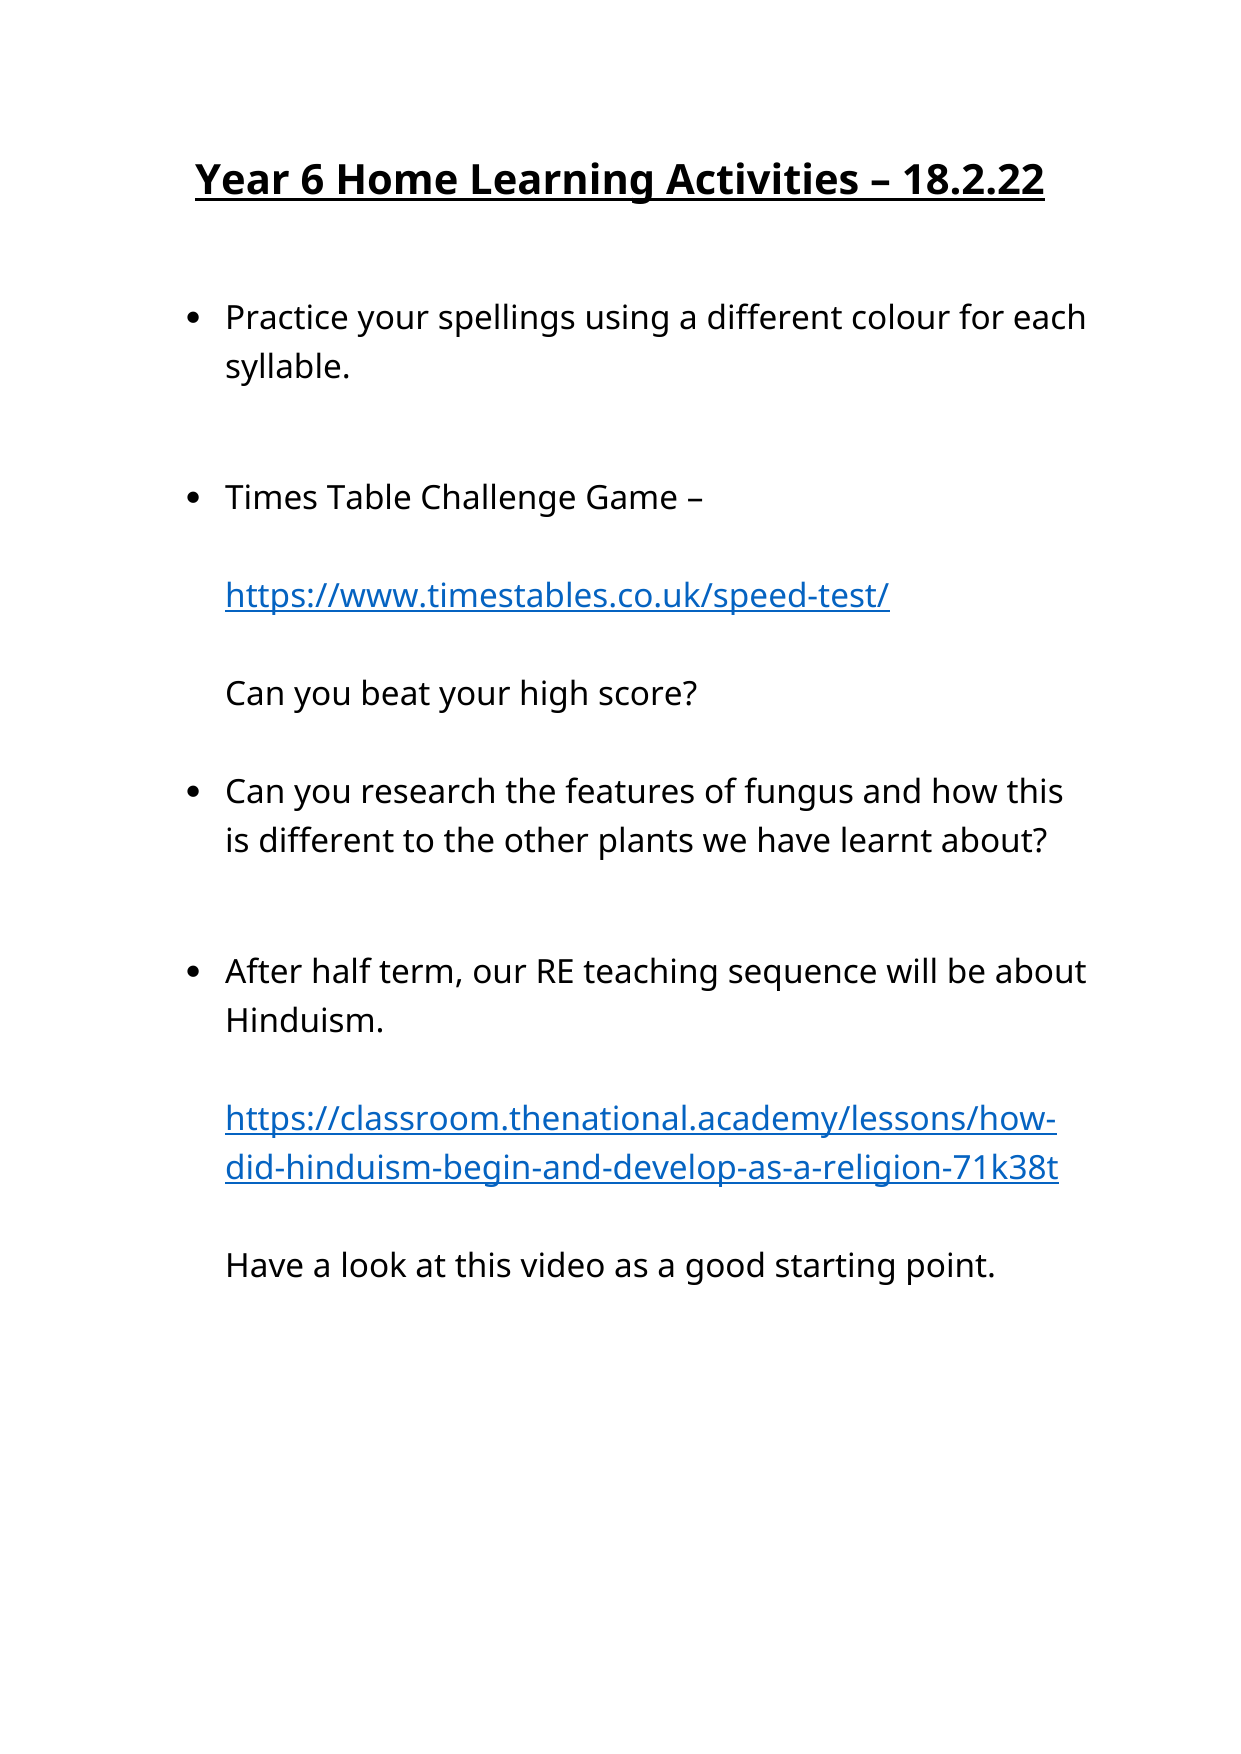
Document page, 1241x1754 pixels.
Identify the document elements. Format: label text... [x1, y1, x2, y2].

list Can you beat your high score? [225, 669, 1090, 715]
list Have a look at this video as a good starting point. [225, 1241, 1090, 1287]
list Times Table Challenge Game – [187, 474, 1090, 519]
text Year 6 Home Learning Activities – 18.2.22 [150, 150, 1090, 207]
list https://classroom.thenational.academy/lessons/how-did-hinduism-begin-and-develop-as-a-religion-71k38t [225, 1094, 1090, 1189]
list https://www.timestables.co.uk/speed-test/ [225, 572, 1090, 617]
list Practice your spellings using a different colour for each syllable. [187, 293, 1090, 388]
list Can you research the features of fungus and how this is different to the other plants we have learnt about? [187, 767, 1090, 862]
list After half term, our RE teaching sequence will be about Hinduism. [187, 948, 1090, 1042]
